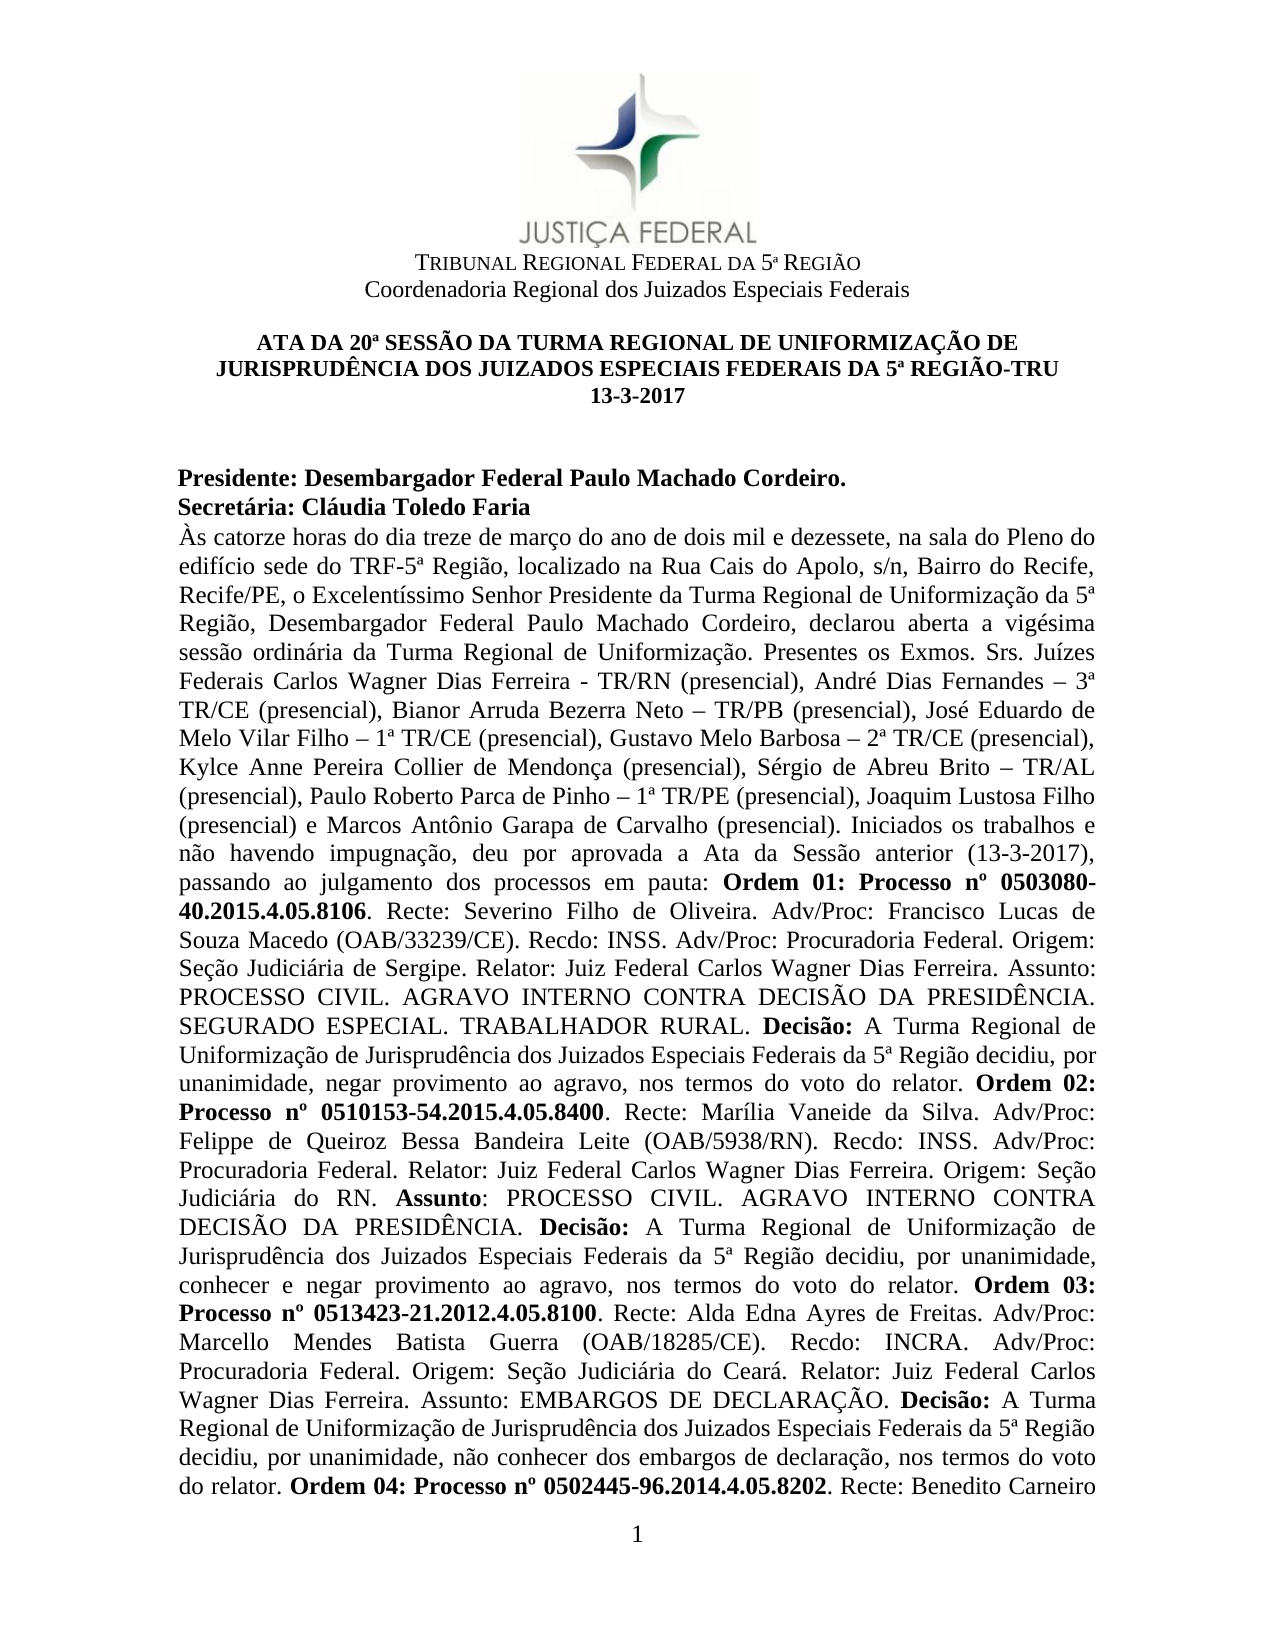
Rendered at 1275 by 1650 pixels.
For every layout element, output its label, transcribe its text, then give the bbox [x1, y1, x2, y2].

text Presidente: Desembargador Federal Paulo Machado Cordeiro. [177, 463, 1098, 492]
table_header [177, 521, 1098, 1501]
text Secretária: Cláudia Toledo Faria [177, 492, 1098, 521]
